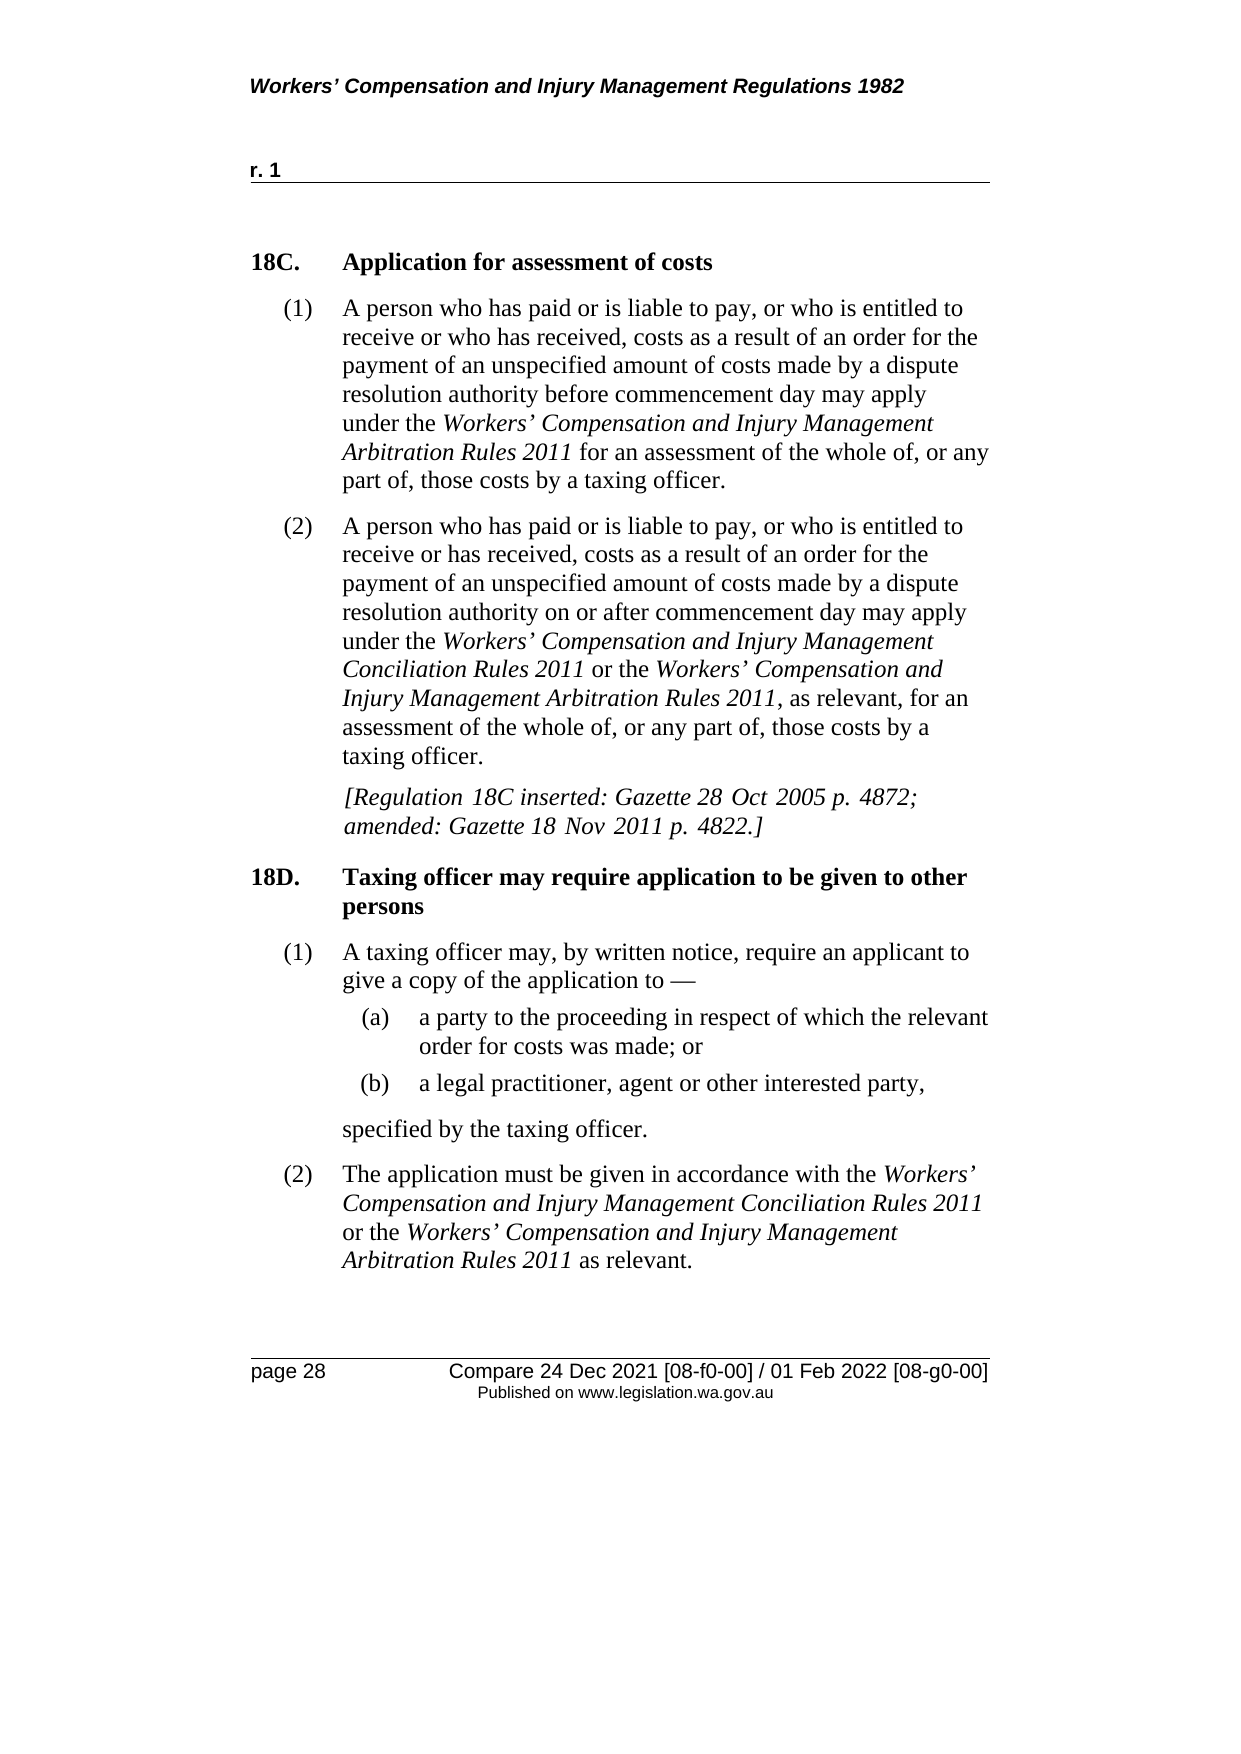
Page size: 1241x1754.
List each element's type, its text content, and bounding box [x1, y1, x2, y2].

text [Regulation 18C inserted: Gazette 28 Oct 2005 p. 4872; amended: Gazette 18 Nov 2011 p. 4822.] [251, 782, 990, 839]
text (2) A person who has paid or is liable to pay, or who is entitled to receive or has received, costs as a result of an order for the payment of an unspecified amount of costs made by a dispute resolution authority on or after commencement day may apply under the Workers’ Compensation and Injury Management Conciliation Rules 2011 or the Workers’ Compensation and Injury Management Arbitration Rules 2011, as relevant, for an assessment of the whole of, or any part of, those costs by a taxing officer. [251, 511, 990, 769]
subtitle 18C. Application for assessment of costs [251, 247, 990, 276]
text (2) The application must be given in accordance with the Workers’ Compensation and Injury Management Conciliation Rules 2011 or the Workers’ Compensation and Injury Management Arbitration Rules 2011 as relevant. [251, 1159, 990, 1274]
text (b) a legal practitioner, agent or other interested party, [251, 1068, 990, 1097]
text specified by the taxing officer. [251, 1114, 990, 1142]
subtitle 18D. Taxing officer may require application to be given to other persons [251, 862, 990, 920]
text (1) A person who has paid or is liable to pay, or who is entitled to receive or who has received, costs as a result of an order for the payment of an unspecified amount of costs made by a dispute resolution authority before commencement day may apply under the Workers’ Compensation and Injury Management Arbitration Rules 2011 for an assessment of the whole of, or any part of, those costs by a taxing officer. [251, 293, 990, 494]
text (1) A taxing officer may, by written notice, require an applicant to give a copy of the application to — [251, 937, 990, 994]
text (a) a party to the proceeding in respect of which the relevant order for costs was made; or [251, 1002, 990, 1060]
